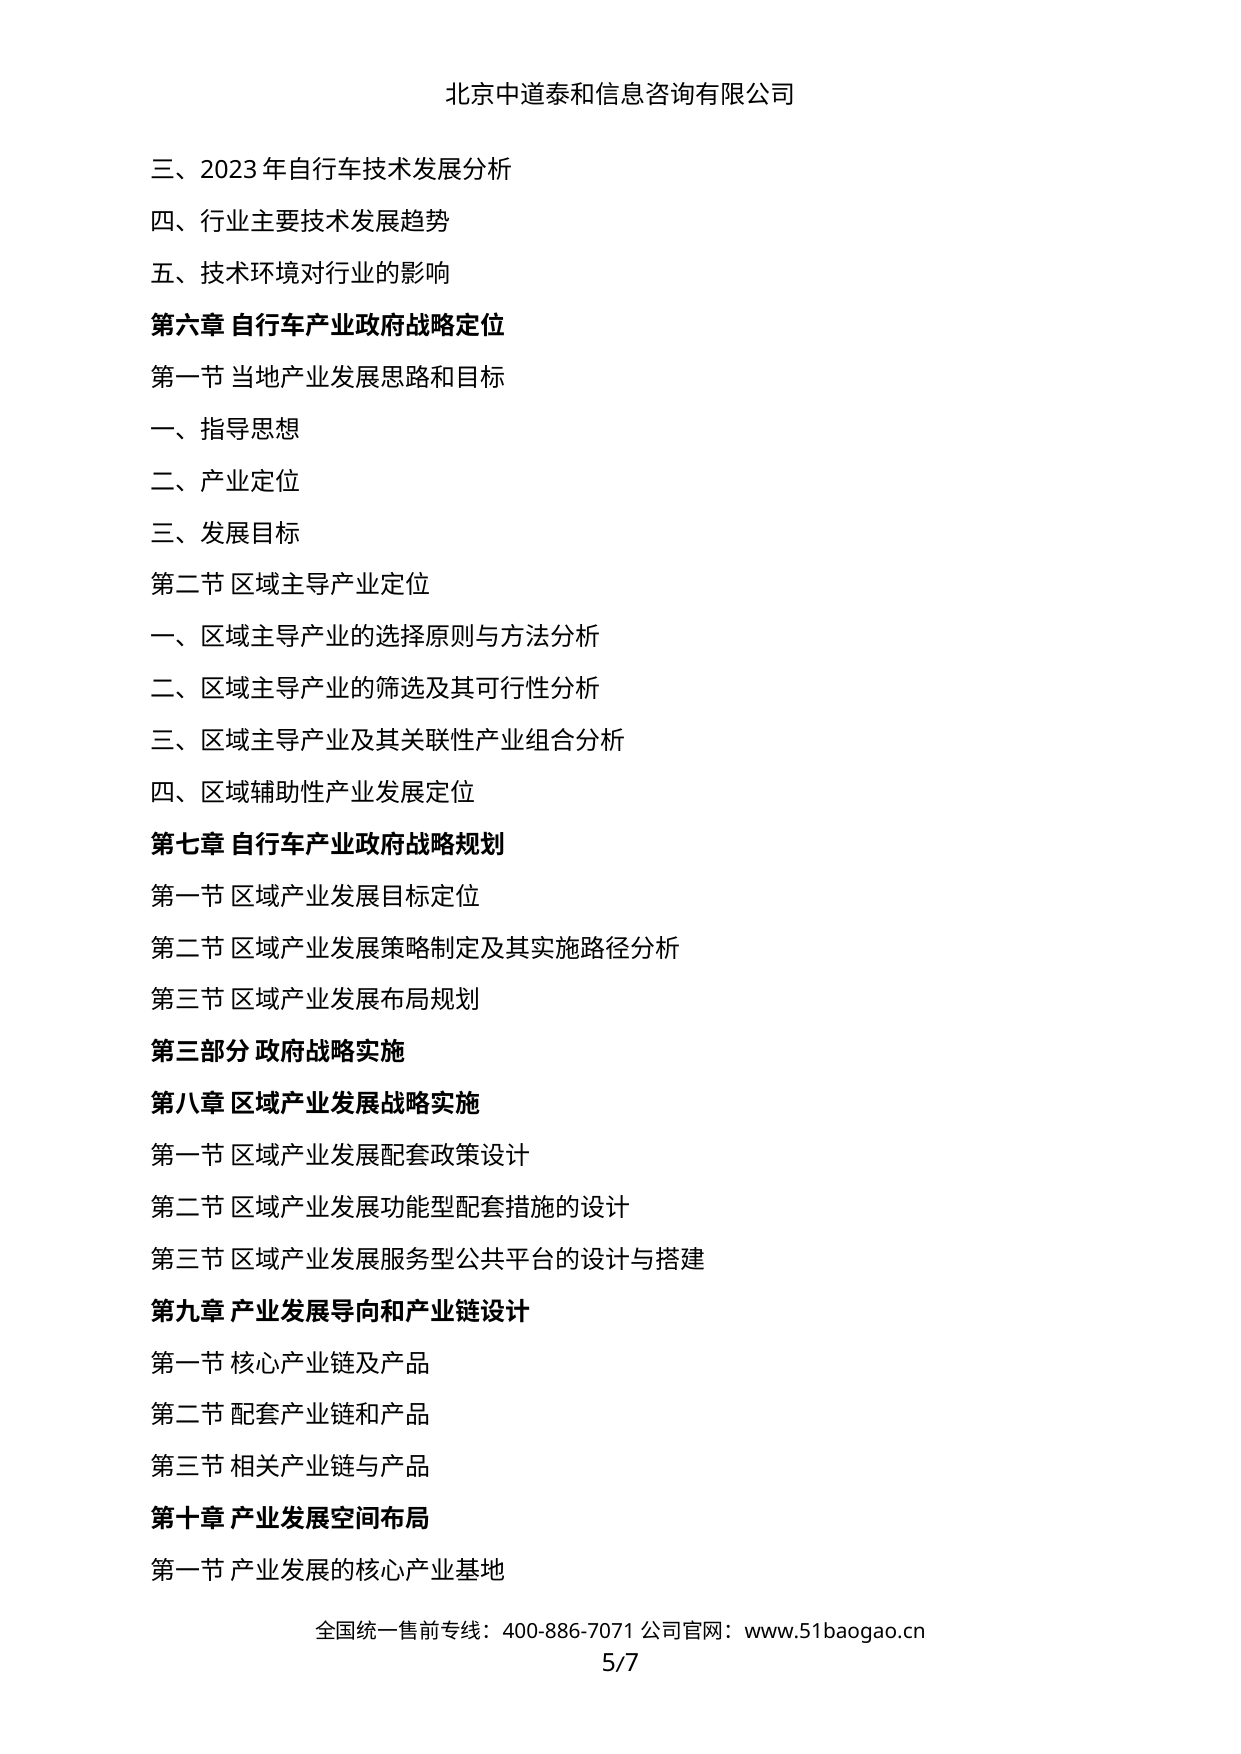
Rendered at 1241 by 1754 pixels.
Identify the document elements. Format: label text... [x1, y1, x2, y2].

text 第七章 自行车产业政府战略规划 [150, 824, 1090, 861]
text 二、区域主导产业的筛选及其可行性分析 [150, 669, 1090, 705]
text 第二节 配套产业链和产品 [150, 1395, 1090, 1431]
text 第六章 自行车产业政府战略定位 [150, 306, 1090, 342]
text 二、产业定位 [150, 461, 1090, 497]
text 第三部分 政府战略实施 [150, 1032, 1090, 1068]
text 第一节 区域产业发展目标定位 [150, 876, 1090, 912]
text 第八章 区域产业发展战略实施 [150, 1084, 1090, 1120]
text 四、区域辅助性产业发展定位 [150, 772, 1090, 809]
text 三、区域主导产业及其关联性产业组合分析 [150, 721, 1090, 757]
text 第十章 产业发展空间布局 [150, 1499, 1090, 1535]
text 五、技术环境对行业的影响 [150, 254, 1090, 290]
text 第一节 当地产业发展思路和目标 [150, 357, 1090, 394]
text 三、发展目标 [150, 513, 1090, 549]
text 三、2023年自行车技术发展分析 [150, 150, 1090, 186]
text 第九章 产业发展导向和产业链设计 [150, 1291, 1090, 1327]
text 第三节 区域产业发展布局规划 [150, 980, 1090, 1016]
text 一、指导思想 [150, 409, 1090, 446]
text 第二节 区域主导产业定位 [150, 565, 1090, 601]
text 第三节 区域产业发展服务型公共平台的设计与搭建 [150, 1239, 1090, 1276]
text 第一节 核心产业链及产品 [150, 1343, 1090, 1379]
text 第一节 产业发展的核心产业基地 [150, 1551, 1090, 1587]
text 第三节 相关产业链与产品 [150, 1447, 1090, 1483]
text 第二节 区域产业发展策略制定及其实施路径分析 [150, 928, 1090, 964]
text 四、行业主要技术发展趋势 [150, 202, 1090, 238]
text 一、区域主导产业的选择原则与方法分析 [150, 617, 1090, 653]
text 第二节 区域产业发展功能型配套措施的设计 [150, 1187, 1090, 1224]
text 第一节 区域产业发展配套政策设计 [150, 1136, 1090, 1172]
